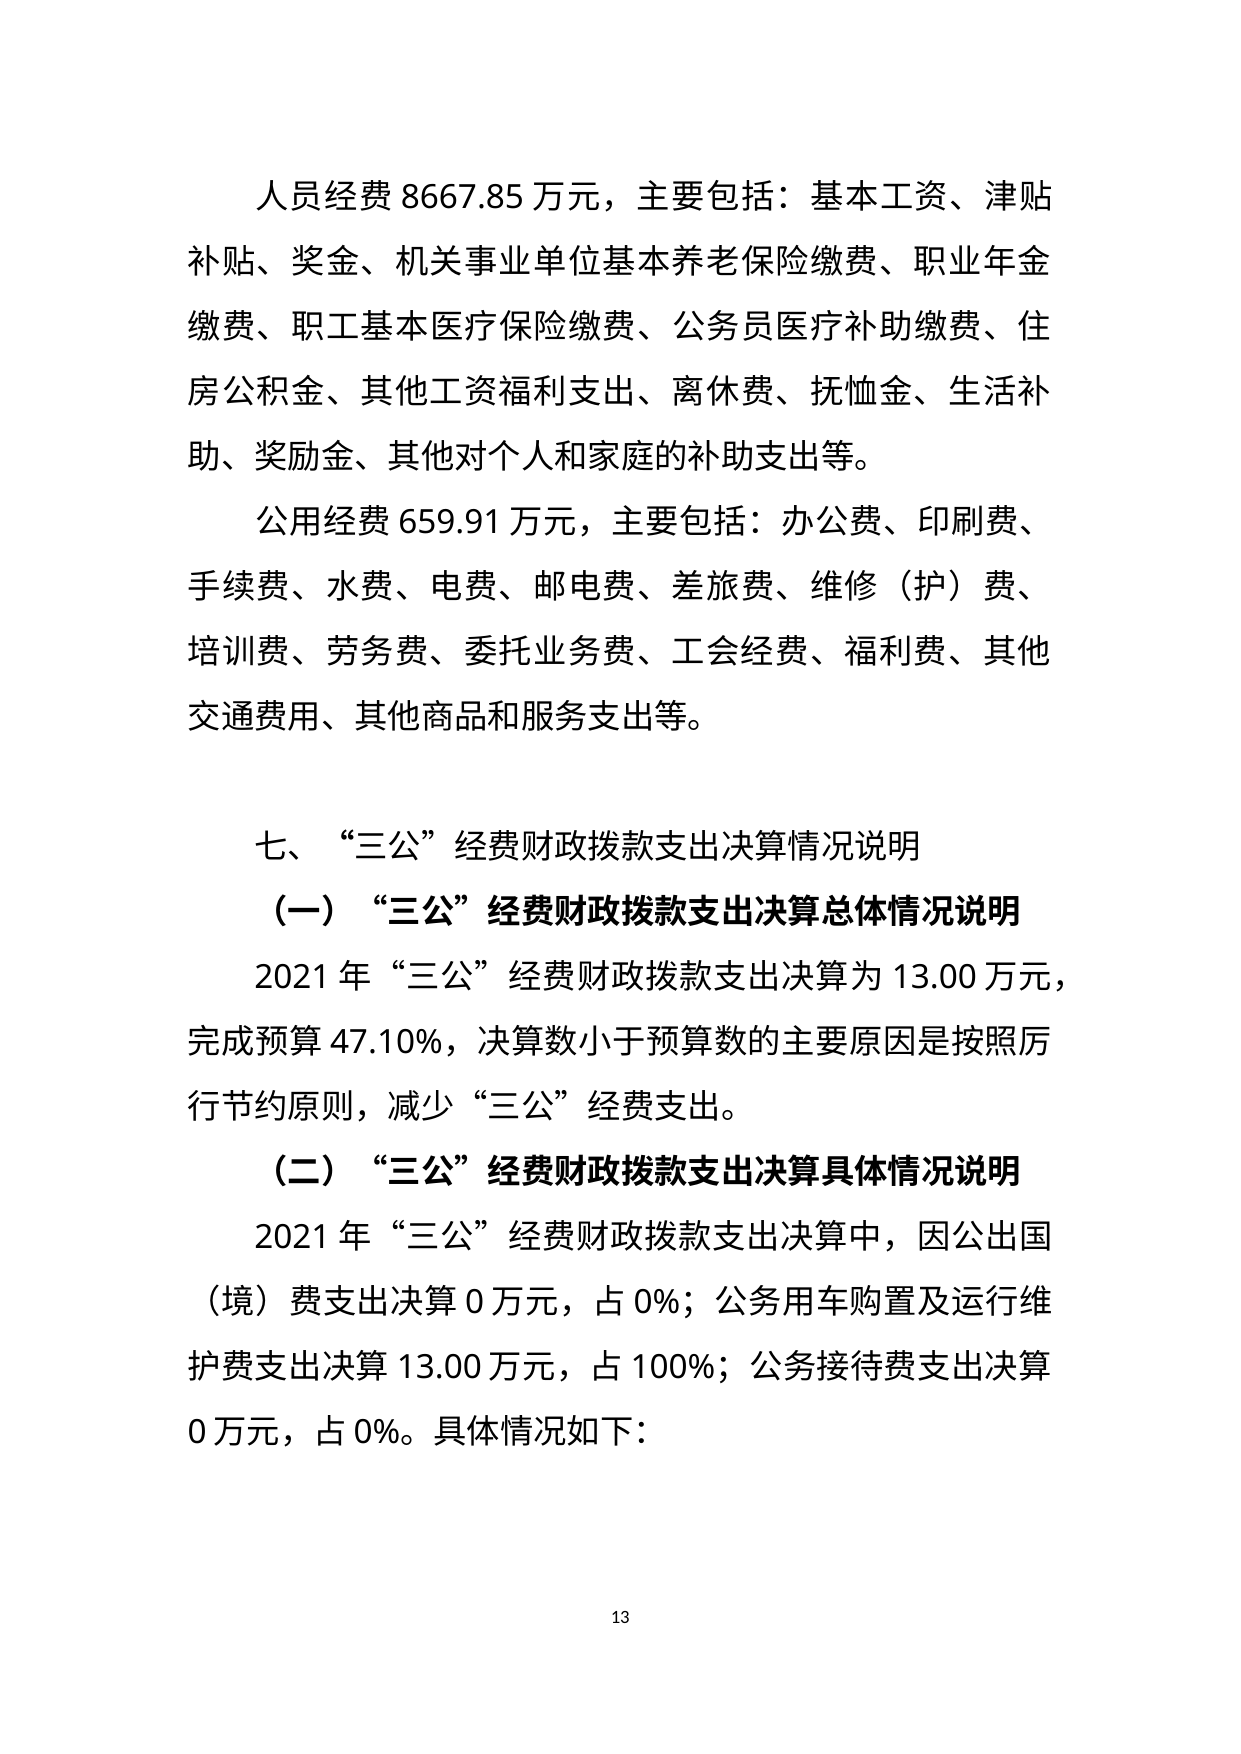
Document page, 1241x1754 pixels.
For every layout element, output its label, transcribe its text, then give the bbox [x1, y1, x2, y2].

text （二）“三公”经费财政拨款支出决算具体情况说明 [187, 1137, 1053, 1202]
text 七、“三公”经费财政拨款支出决算情况说明 [187, 812, 1053, 877]
text 人员经费8667.85万元，主要包括：基本工资、津贴补贴、奖金、机关事业单位基本养老保险缴费、职业年金缴费、职工基本医疗保险缴费、公务员医疗补助缴费、住房公积金、其他工资福利支出、离休费、抚恤金、生活补助、奖励金、其他对个人和家庭的补助支出等。 公用经费659.91万元，主要包括：办公费、印刷费、手续费、水费、电费、邮电费、差旅费、维修（护）费、培训费、劳务费、委托业务费、工会经费、福利费、其他交通费用、其他商品和服务支出等。 [187, 162, 1053, 747]
text （一）“三公”经费财政拨款支出决算总体情况说明 [187, 877, 1053, 942]
text 2021年“三公”经费财政拨款支出决算中，因公出国（境）费支出决算0万元，占0%；公务用车购置及运行维护费支出决算13.00万元，占100%；公务接待费支出决算0万元，占0%。具体情况如下： [187, 1202, 1053, 1462]
text 2021年“三公”经费财政拨款支出决算为13.00万元，完成预算47.10%，决算数小于预算数的主要原因是按照厉行节约原则，减少“三公”经费支出。 [187, 942, 1053, 1137]
